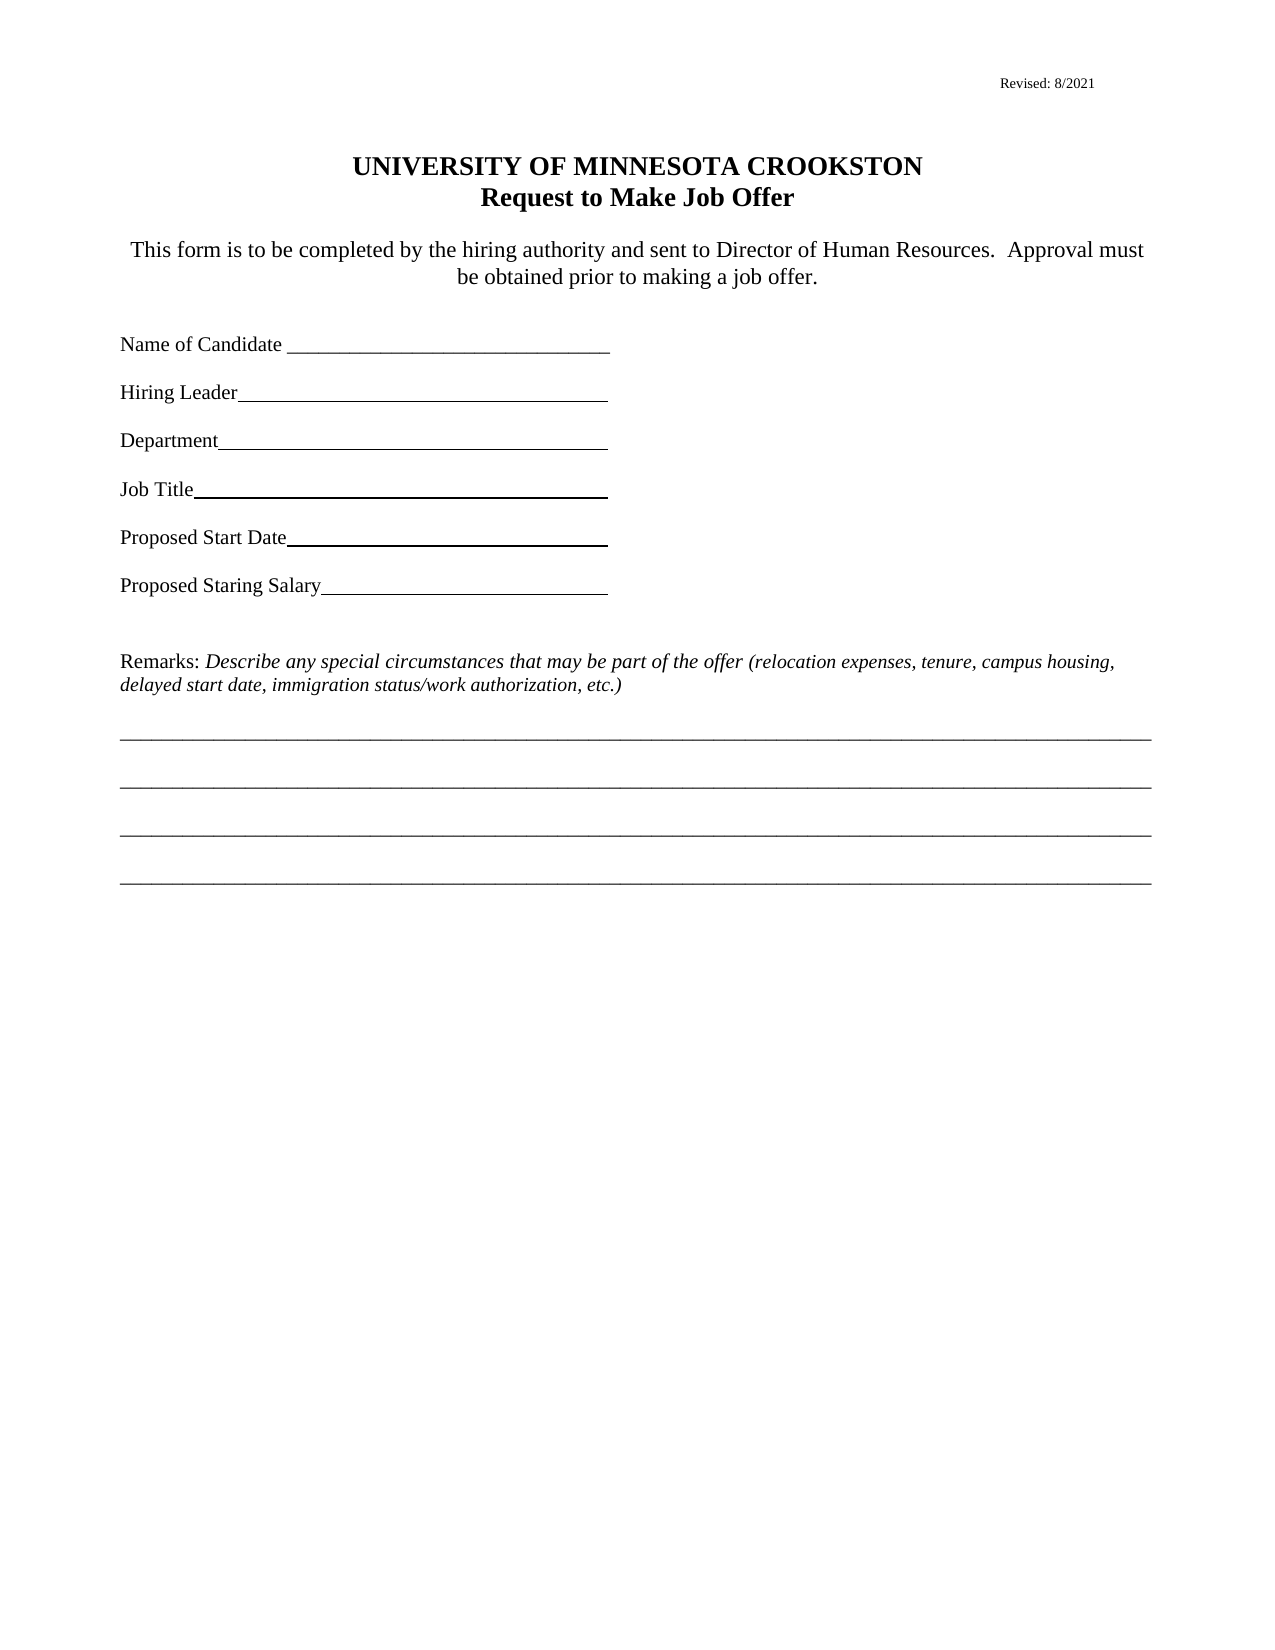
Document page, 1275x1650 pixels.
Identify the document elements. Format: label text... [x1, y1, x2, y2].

text UNIVERSITY OF MINNESOTA CROOKSTON [120, 150, 1155, 181]
text ___________________________________________________________________________________________________ [120, 815, 1155, 839]
text Department [120, 428, 1155, 452]
text ___________________________________________________________________________________________________ [120, 767, 1155, 791]
text Proposed Staring Salary [120, 573, 1155, 597]
text ___________________________________________________________________________________________________ [120, 719, 1155, 743]
text Proposed Start Date [120, 525, 1155, 549]
text Job Title [120, 477, 1155, 501]
text This form is to be completed by the hiring authority and sent to Director of Human Resources. Approval must be obtained prior to making a job offer. [120, 236, 1155, 289]
text Hiring Leader [120, 380, 1155, 404]
text Remarks: Describe any special circumstances that may be part of the offer (relocation expenses, tenure, campus housing, delayed start date, immigration status/work authorization, etc.) [120, 649, 1155, 696]
text Request to Make Job Offer [120, 181, 1155, 212]
text ___________________________________________________________________________________________________ [120, 863, 1155, 887]
text Name of Candidate _______________________________ [120, 332, 1155, 356]
